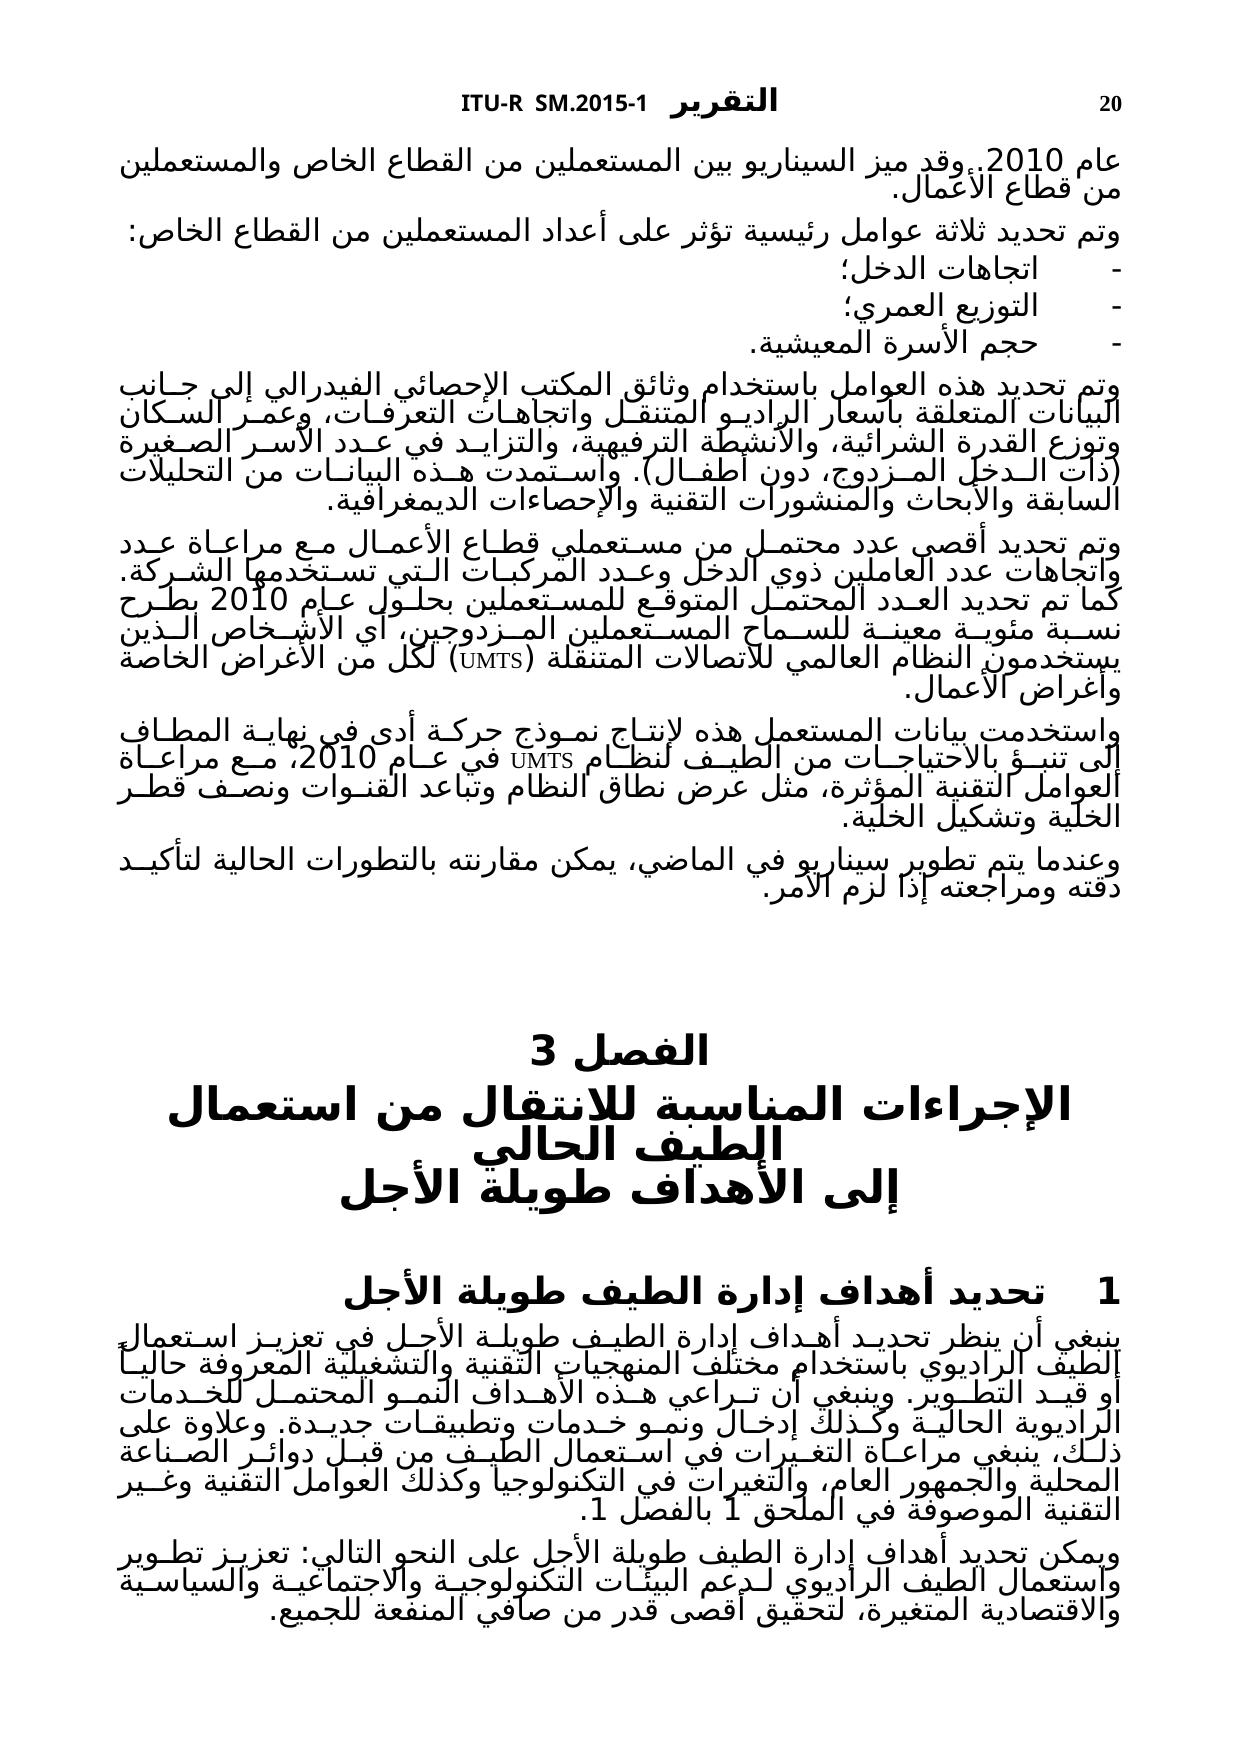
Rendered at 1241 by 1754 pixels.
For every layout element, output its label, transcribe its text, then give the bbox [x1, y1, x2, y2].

text - التوزيع العمري؛ [1004, 293, 1122, 322]
text واستخدمت بيانات المستعمل هذه لإنتاج نموذج حركة أدى في نهاية المطاف إلى تنبؤ بالاحتياجات من الطيف لنظام UMTS في عام 2010، مع مراعاة العوامل التقنية المؤثرة، مثل عرض نطاق النظام وتباعد القنوات ونصف قطر الخلية وتشكيل الخلية. [118, 718, 1122, 834]
text وتم تحديد هذه العوامل باستخدام وثائق المكتب الإحصائي الفيدرالي إلى جانب البيانات المتعلقة بأسعار الراديو المتنقل واتجاهات التعرفات، وعمر السكان وتوزع القدرة الشرائية، والأنشطة الترفيهية، والتزايد في عدد الأسر الصغيرة (ذات الدخل المزدوج، دون أطفال). واستمدت هذه البيانات من التحليلات السابقة والأبحاث والمنشورات التقنية والإحصاءات الديمغرافية. [118, 372, 1122, 518]
title الإجراءات المناسبة للانتقال من استعمال الطيف الحالي إلى الأهداف طويلة الأجل [118, 1086, 1122, 1214]
text - التوزيع العمري؛ [118, 293, 931, 322]
text ويمكن تحديد أهداف إدارة الطيف طويلة الأجل على النحو التالي: تعزيز تطوير واستعمال الطيف الراديوي لدعم البيئات التكنولوجية والاجتماعية والسياسية والاقتصادية المتغيرة، لتحقيق أقصى قدر من صافي المنفعة للجميع. [118, 1540, 1122, 1628]
text وتم تحديد ثلاثة عوامل رئيسية تؤثر على أعداد المستعملين من القطاع الخاص: [118, 218, 418, 247]
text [118, 148, 1122, 206]
text - التوزيع العمري؛ [884, 293, 1025, 322]
text وعندما يتم تطوير سيناريو في الماضي، يمكن مقارنته بالتطورات الحالية لتأكيد دقته ومراجعته إذا لزم الأمر. [118, 847, 1122, 905]
text ينبغي أن ينظر تحديد أهداف إدارة الطيف طويلة الأجل في تعزيز استعمال الطيف الراديوي باستخدام مختلف المنهجيات التقنية والتشغيلية المعروفة حالياً أو قيد التطوير. وينبغي أن تراعي هذه الأهداف النمو المحتمل للخدمات الراديوية الحالية وكذلك إدخال ونمو خدمات وتطبيقات جديدة. وعلاوة على ذلك، ينبغي مراعاة التغيرات في استعمال الطيف من قبل دوائر الصناعة المحلية والجمهور العام، والتغيرات في التكنولوجيا وكذلك العوامل التقنية وغير التقنية الموصوفة في الملحق 1 بالفصل 1. [118, 1324, 1122, 1528]
subtitle 1 تحديد أهداف إدارة الطيف طويلة الأجل [118, 1276, 536, 1311]
subtitle 1 تحديد أهداف إدارة الطيف طويلة الأجل [524, 1276, 1122, 1311]
text - اتجاهات الدخل؛ [118, 256, 1122, 285]
text - حجم الأسرة المعيشية. [118, 331, 1122, 360]
text وتم تحديد ثلاثة عوامل رئيسية تؤثر على أعداد المستعملين من القطاع الخاص: [398, 218, 1122, 247]
text وتم تحديد أقصى عدد محتمل من مستعملي قطاع الأعمال مع مراعاة عدد واتجاهات عدد العاملين ذوي الدخل وعدد المركبات التي تستخدمها الشركة. كما تم تحديد العدد المحتمل المتوقع للمستعملين بحلول عام 2010 بطرح نسبة مئوية معينة للسماح المستعملين المزدوجين، أي الأشخاص الذين يستخدمون النظام العالمي للاتصالات المتنقلة (UMTS) لكل من الأغراض الخاصة وأغراض الأعمال. [118, 530, 1122, 705]
text الفصل 3 [118, 1035, 1122, 1073]
